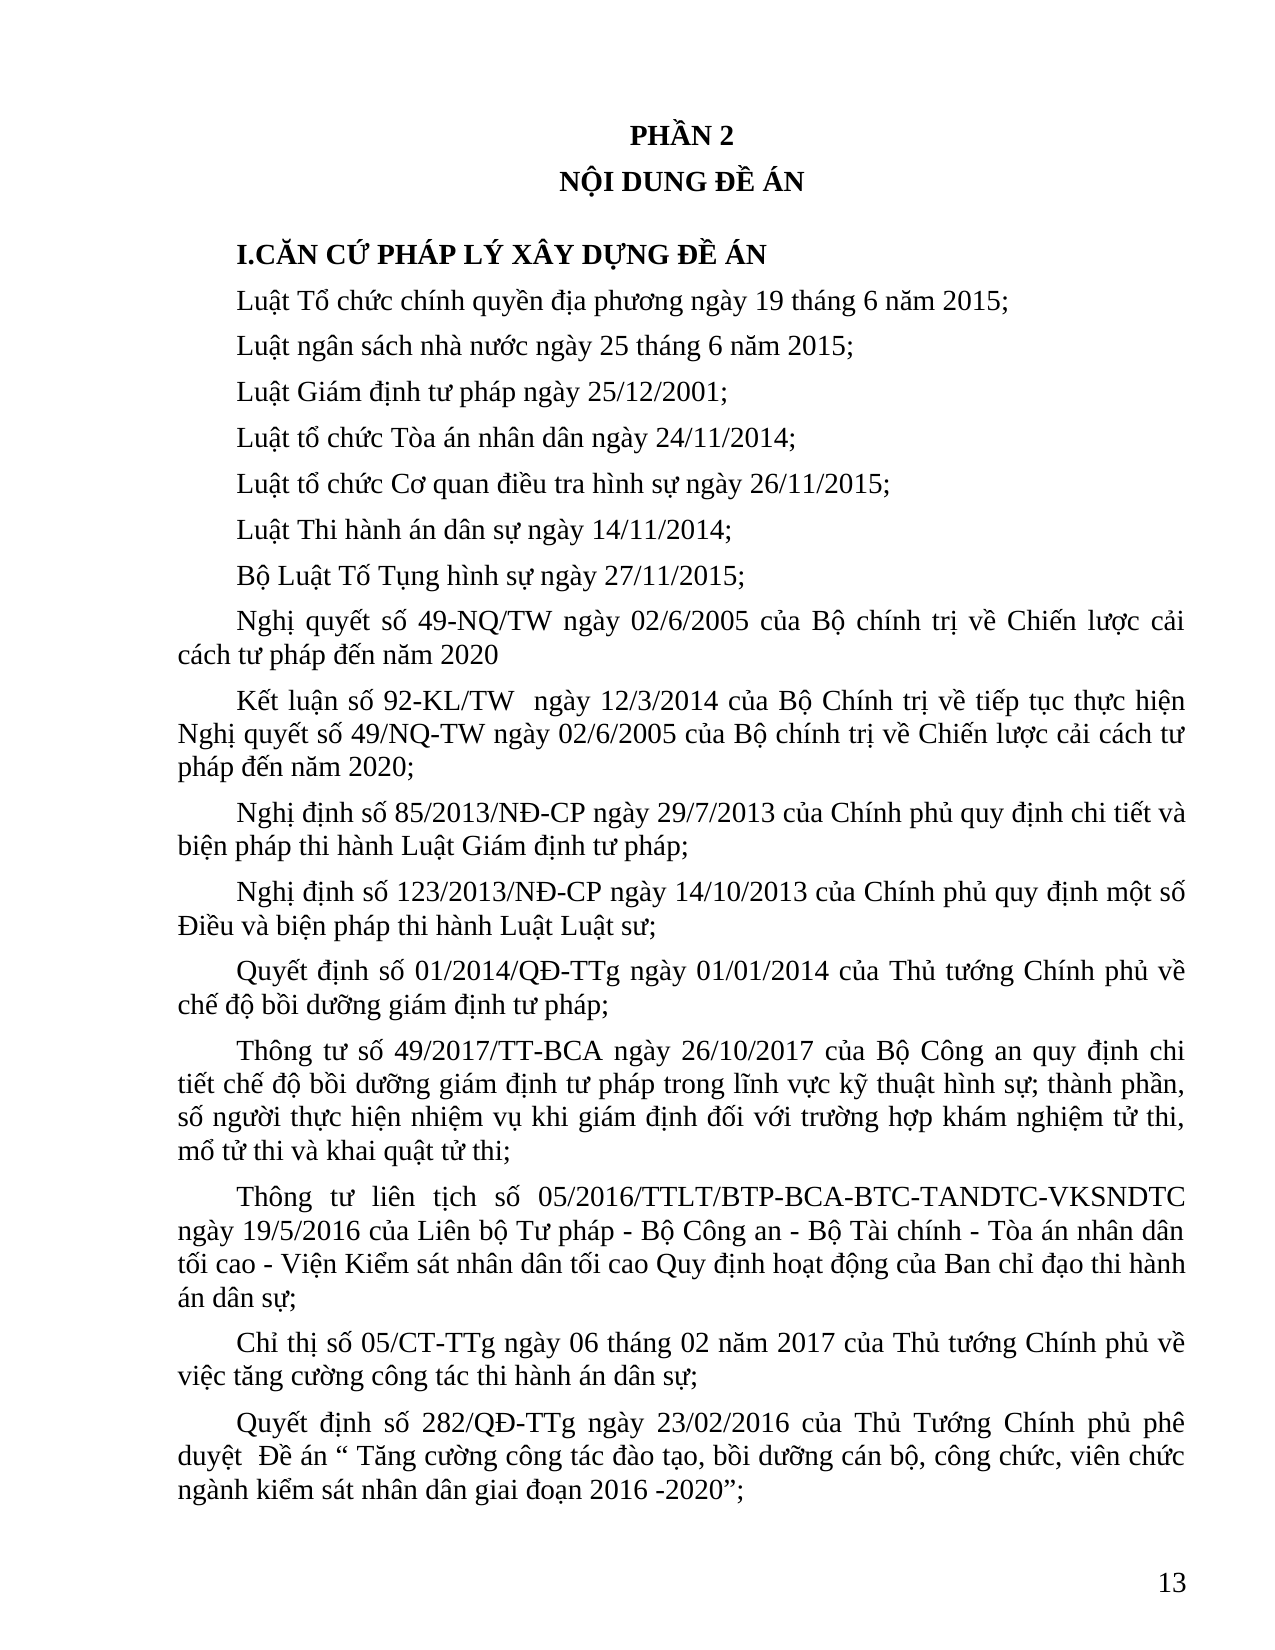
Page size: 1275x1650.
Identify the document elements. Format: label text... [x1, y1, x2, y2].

text Nghị định số 85/2013/NĐ-CP ngày 29/7/2013 của Chính phủ quy định chi tiết và biện pháp thi hành Luật Giám định tư pháp; [177, 796, 1186, 862]
text Chỉ thị số 05/CT-TTg ngày 06 tháng 02 năm 2017 của Thủ tướng Chính phủ về việc tăng cường công tác thi hành án dân sự; [177, 1326, 1186, 1392]
text Luật ngân sách nhà nước ngày 25 tháng 6 năm 2015; [177, 329, 1186, 362]
text Thông tư số 49/2017/TT-BCA ngày 26/10/2017 của Bộ Công an quy định chi tiết chế độ bồi dưỡng giám định tư pháp trong lĩnh vực kỹ thuật hình sự; thành phần, số người thực hiện nhiệm vụ khi giám định đối với trường hợp khám nghiệm tử thi, mổ tử thi và khai quật tử thi; [177, 1033, 1186, 1167]
text Nghị quyết số 49-NQ/TW ngày 02/6/2005 của Bộ chính trị về Chiến lược cải cách tư pháp đến năm 2020 [177, 604, 1186, 671]
text Nghị định số 123/2013/NĐ-CP ngày 14/10/2013 của Chính phủ quy định một số Điều và biện pháp thi hành Luật Luật sư; [177, 875, 1186, 942]
text Thông tư liên tịch số 05/2016/TTLT/BTP-BCA-BTC-TANDTC-VKSNDTC ngày 19/5/2016 của Liên bộ Tư pháp - Bộ Công an - Bộ Tài chính - Tòa án nhân dân tối cao - Viện Kiểm sát nhân dân tối cao Quy định hoạt động của Ban chỉ đạo thi hành án dân sự; [177, 1179, 1186, 1313]
text PHẦN 2 [177, 118, 1186, 152]
text Luật Thi hành án dân sự ngày 14/11/2014; [177, 512, 1186, 546]
text I.CĂN CỨ PHÁP LÝ XÂY DỰNG ĐỀ ÁN [177, 237, 1186, 271]
text Quyết định số 282/QĐ-TTg ngày 23/02/2016 của Thủ Tướng Chính phủ phê duyệt Đề án “ Tăng cường công tác đào tạo, bồi dưỡng cán bộ, công chức, viên chức ngành kiểm sát nhân dân giai đoạn 2016 -2020”; [177, 1405, 1186, 1506]
text NỘI DUNG ĐỀ ÁN [177, 164, 1186, 198]
text Kết luận số 92-KL/TW ngày 12/3/2014 của Bộ Chính trị về tiếp tục thực hiện Nghị quyết số 49/NQ-TW ngày 02/6/2005 của Bộ chính trị về Chiến lược cải cách tư pháp đến năm 2020; [177, 683, 1186, 783]
text Luật Tổ chức chính quyền địa phương ngày 19 tháng 6 năm 2015; [177, 283, 1186, 317]
text Luật tổ chức Cơ quan điều tra hình sự ngày 26/11/2015; [177, 467, 1186, 500]
text Quyết định số 01/2014/QĐ-TTg ngày 01/01/2014 của Thủ tướng Chính phủ về chế độ bồi dưỡng giám định tư pháp; [177, 954, 1186, 1021]
text Bộ Luật Tố Tụng hình sự ngày 27/11/2015; [177, 558, 1186, 592]
text Luật Giám định tư pháp ngày 25/12/2001; [177, 375, 1186, 408]
text Luật tổ chức Tòa án nhân dân ngày 24/11/2014; [177, 421, 1186, 454]
